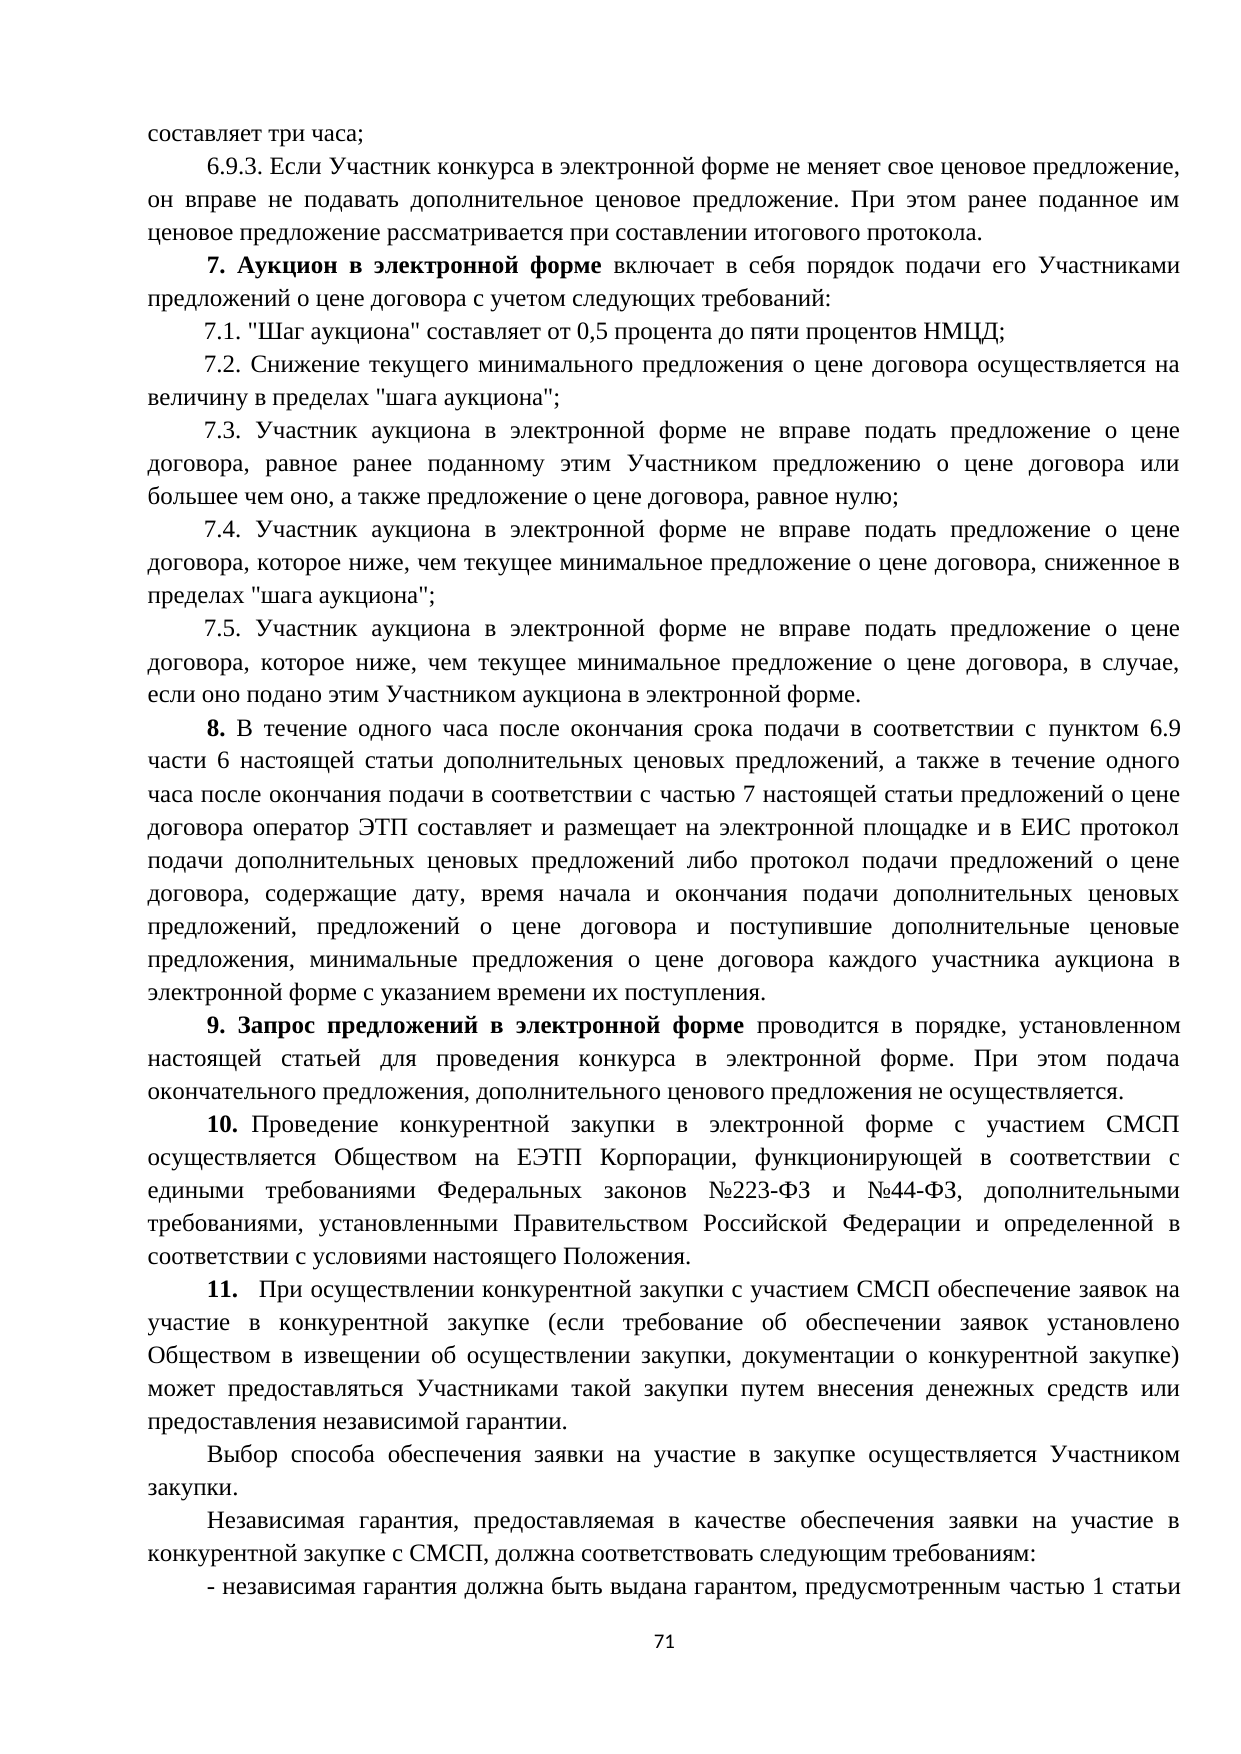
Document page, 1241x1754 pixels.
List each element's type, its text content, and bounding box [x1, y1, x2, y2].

text 6.9.3. Если Участник конкурса в электронной форме не меняет свое ценовое предложение, он вправе не подавать дополнительное ценовое предложение. При этом ранее поданное им ценовое предложение рассматривается при составлении итогового протокола. [147, 151, 1181, 246]
text 7.2. Снижение текущего минимального предложения о цене договора осуществляется на величину в пределах "шага аукциона"; [147, 349, 1181, 411]
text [147, 118, 1181, 147]
text 7.1. "Шаг аукциона" составляет от 0,5 процента до пяти процентов НМЦД; [147, 316, 1181, 345]
list Проведение конкурентной закупки в электронной форме с участием СМСП осуществляется Обществом на ЕЭТП Корпорации, функционирующей в соответствии с едиными требованиями Федеральных законов №223-ФЗ и №44-ФЗ, дополнительными требованиями, установленными Правительством Российской Федерации и определенной в соответствии с условиями настоящего Положения. [147, 1109, 1181, 1270]
text Независимая гарантия, предоставляемая в качестве обеспечения заявки на участие в конкурентной закупке с СМСП, должна соответствовать следующим требованиям: [147, 1505, 1181, 1567]
list При осуществлении конкурентной закупки с участием СМСП обеспечение заявок на участие в конкурентной закупке (если требование об обеспечении заявок установлено Обществом в извещении об осуществлении закупки, документации о конкурентной закупке) может предоставляться Участниками такой закупки путем внесения денежных средств или предоставления независимой гарантии. [147, 1274, 1181, 1435]
text 7.3. Участник аукциона в электронной форме не вправе подать предложение о цене договора, равное ранее поданному этим Участником предложению о цене договора или большее чем оно, а также предложение о цене договора, равное нулю; [147, 415, 1181, 510]
text 9. Запрос предложений в электронной форме проводится в порядке, установленном настоящей статьей для проведения конкурса в электронной форме. При этом подача окончательного предложения, дополнительного ценового предложения не осуществляется. [147, 1010, 1181, 1104]
text 7.5. Участник аукциона в электронной форме не вправе подать предложение о цене договора, которое ниже, чем текущее минимальное предложение о цене договора, в случае, если оно подано этим Участником аукциона в электронной форме. [147, 613, 1181, 708]
text Выбор способа обеспечения заявки на участие в закупке осуществляется Участником закупки. [147, 1439, 1181, 1501]
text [147, 1571, 1181, 1600]
text 7.4. Участник аукциона в электронной форме не вправе подать предложение о цене договора, которое ниже, чем текущее минимальное предложение о цене договора, сниженное в пределах "шага аукциона"; [147, 514, 1181, 609]
text 7. Аукцион в электронной форме включает в себя порядок подачи его Участниками предложений о цене договора с учетом следующих требований: [147, 250, 1181, 312]
text 8. В течение одного часа после окончания срока подачи в соответствии с пунктом 6.9 части 6 настоящей статьи дополнительных ценовых предложений, а также в течение одного часа после окончания подачи в соответствии с частью 7 настоящей статьи предложений о цене договора оператор ЭТП составляет и размещает на электронной площадке и в ЕИС протокол подачи дополнительных ценовых предложений либо протокол подачи предложений о цене договора, содержащие дату, время начала и окончания подачи дополнительных ценовых предложений, предложений о цене договора и поступившие дополнительные ценовые предложения, минимальные предложения о цене договора каждого участника аукциона в электронной форме с указанием времени их поступления. [147, 713, 1181, 1006]
